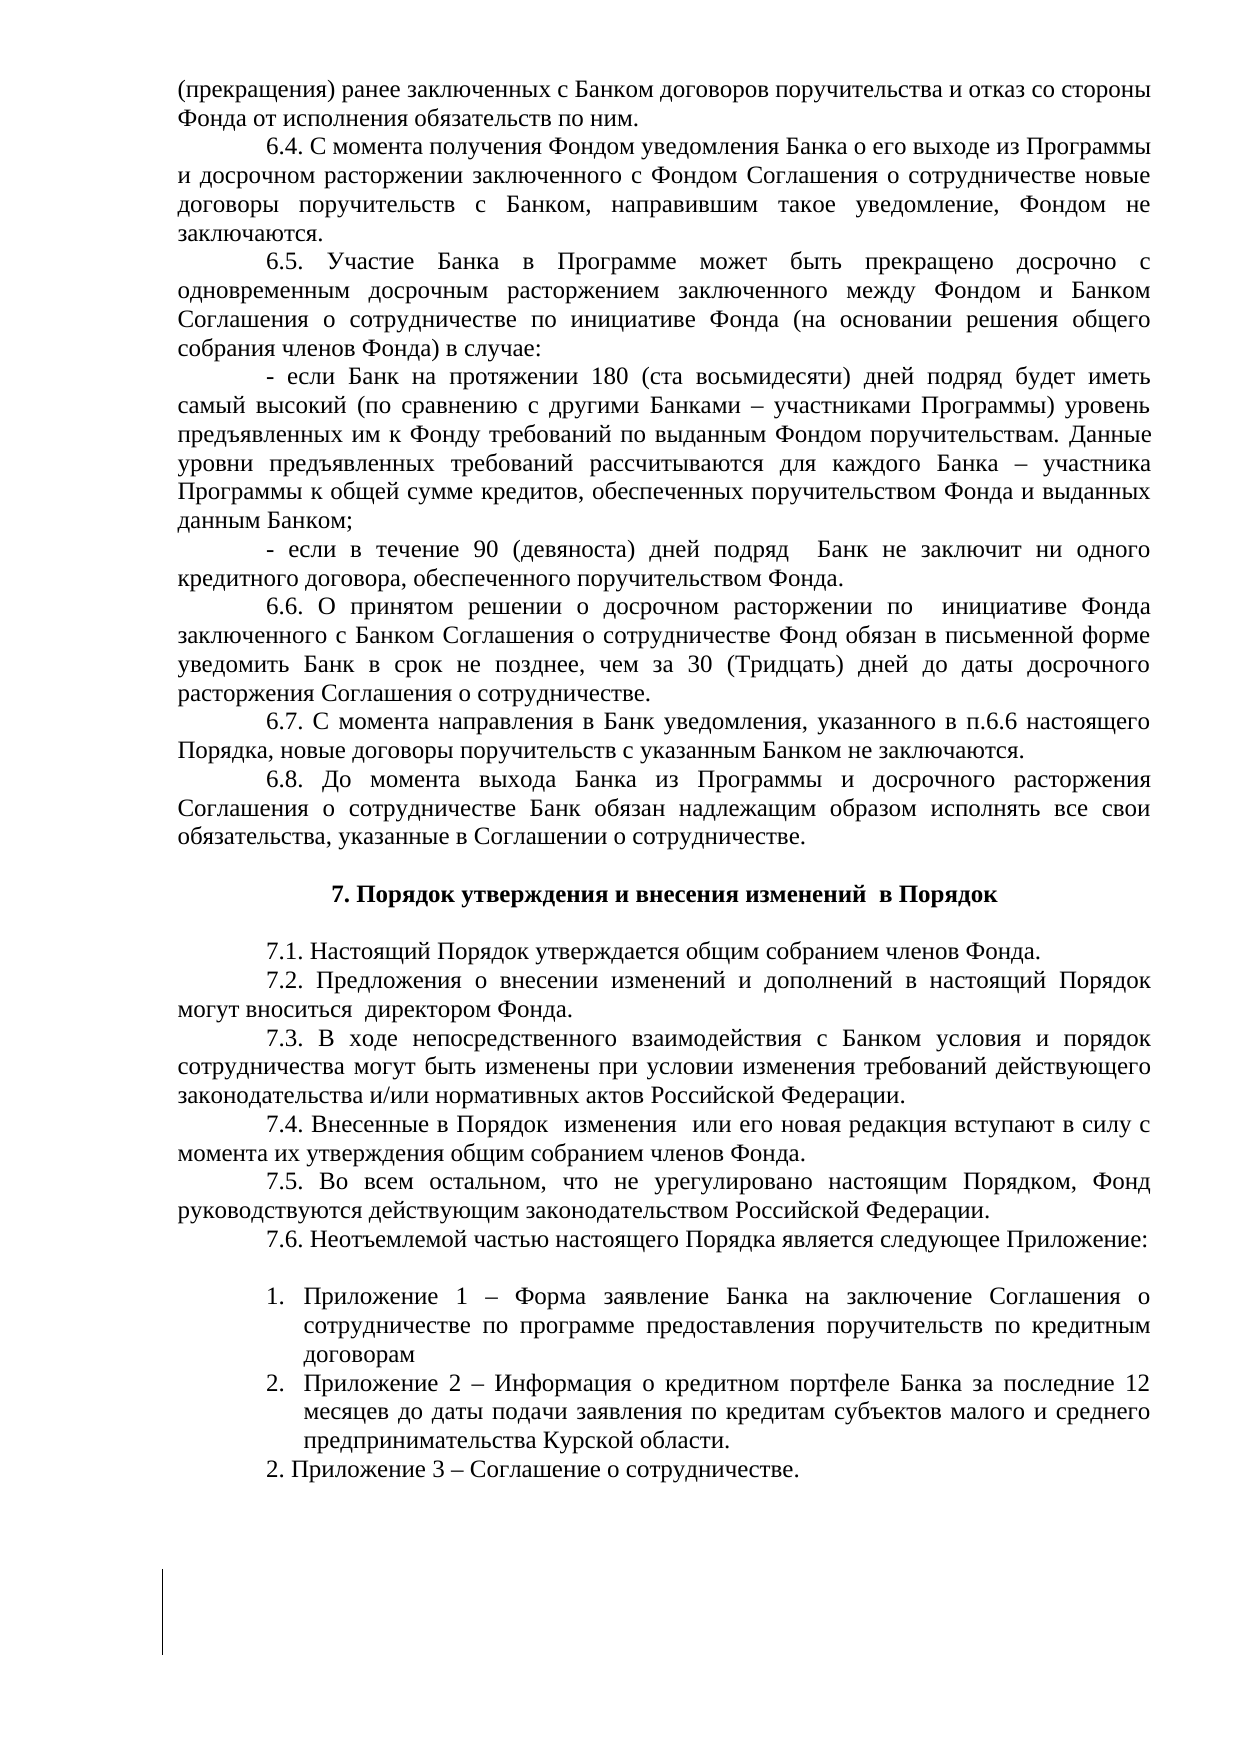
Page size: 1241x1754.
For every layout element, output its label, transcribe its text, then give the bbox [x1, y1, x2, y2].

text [177, 74, 1152, 131]
text 2. Приложение 3 – Соглашение о сотрудничестве. [177, 1454, 1152, 1483]
text 6.7. С момента направления в Банк уведомления, указанного в п.6.6 настоящего Порядка, новые договоры поручительств с указанным Банком не заключаются. [177, 706, 1152, 764]
text 6.8. До момента выхода Банка из Программы и досрочного расторжения Соглашения о сотрудничестве Банк обязан надлежащим образом исполнять все свои обязательства, указанные в Соглашении о сотрудничестве. [177, 764, 1152, 850]
text 6.4. С момента получения Фондом уведомления Банка о его выходе из Программы и досрочном расторжении заключенного с Фондом Соглашения о сотрудничестве новые договоры поручительств с Банком, направившим такое уведомление, Фондом не заключаются. [177, 131, 1152, 246]
text 7.1. Настоящий Порядок утверждается общим собранием членов Фонда. [177, 936, 1152, 965]
text 7.6. Неотъемлемой частью настоящего Порядка является следующее Приложение: [177, 1224, 1152, 1253]
text - если в течение 90 (девяноста) дней подряд Банк не заключит ни одного кредитного договора, обеспеченного поручительством Фонда. [177, 534, 1152, 591]
text 7.5. Во всем остальном, что не урегулировано настоящим Порядком, Фонд руководствуются действующим законодательством Российской Федерации. [177, 1166, 1152, 1224]
text 6.5. Участие Банка в Программе может быть прекращено досрочно с одновременным досрочным расторжением заключенного между Фондом и Банком Соглашения о сотрудничестве по инициативе Фонда (на основании решения общего собрания членов Фонда) в случае: [177, 246, 1152, 361]
text 7.4. Внесенные в Порядок изменения или его новая редакция вступают в силу с момента их утверждения общим собранием членов Фонда. [177, 1109, 1152, 1166]
list Приложение 2 – Информация о кредитном портфеле Банка за последние 12 месяцев до даты подачи заявления по кредитам субъектов малого и среднего предпринимательства Курской области. [266, 1368, 1152, 1454]
text 6.6. О принятом решении о досрочном расторжении по инициативе Фонда заключенного с Банком Соглашения о сотрудничестве Фонд обязан в письменной форме уведомить Банк в срок не позднее, чем за 30 (Тридцать) дней до даты досрочного расторжения Соглашения о сотрудничестве. [177, 591, 1152, 706]
text - если Банк на протяжении 180 (ста восьмидесяти) дней подряд будет иметь самый высокий (по сравнению с другими Банками – участниками Программы) уровень предъявленных им к Фонду требований по выданным Фондом поручительствам. Данные уровни предъявленных требований рассчитываются для каждого Банка – участника Программы к общей сумме кредитов, обеспеченных поручительством Фонда и выданных данным Банком; [177, 361, 1152, 534]
text 7.3. В ходе непосредственного взаимодействия с Банком условия и порядок сотрудничества могут быть изменены при условии изменения требований действующего законодательства и/или нормативных актов Российской Федерации. [177, 1023, 1152, 1109]
list Приложение 1 – Форма заявление Банка на заключение Соглашения о сотрудничестве по программе предоставления поручительств по кредитным договорам [266, 1281, 1152, 1368]
text 7. Порядок утверждения и внесения изменений в Порядок [177, 879, 1152, 908]
text 7.2. Предложения о внесении изменений и дополнений в настоящий Порядок могут вноситься директором Фонда. [177, 965, 1152, 1023]
